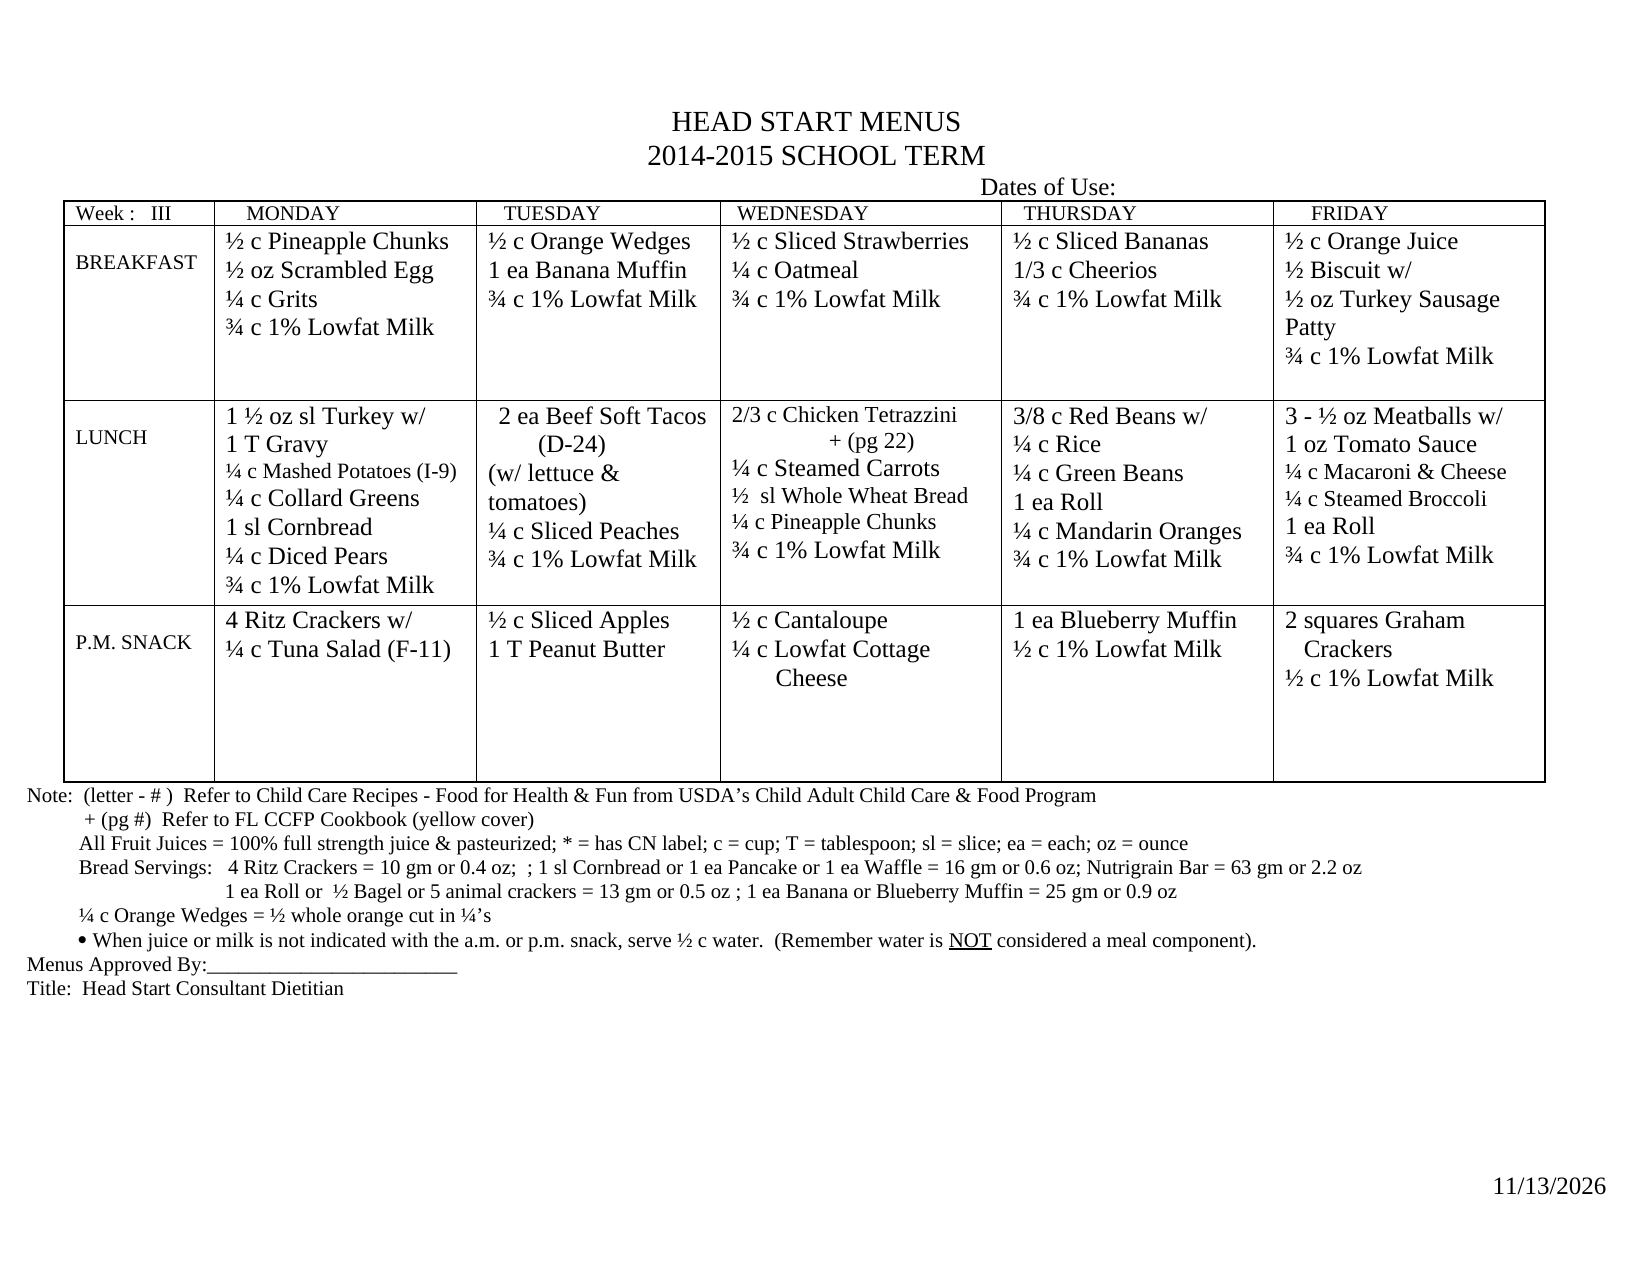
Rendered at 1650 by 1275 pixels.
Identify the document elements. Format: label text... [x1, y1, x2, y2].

table_header THURSDAY [1002, 202, 1273, 225]
table_cell ½ c Sliced Apples 1 T Peanut Butter [477, 606, 720, 781]
text + (pg #) Refer to FL CCFP Cookbook (yellow cover) [27, 807, 1606, 831]
table_cell ½ c Orange Juice ½ Biscuit w/ ½ oz Turkey Sausage Patty ¾ c 1% Lowfat Milk [1274, 226, 1544, 400]
table_header MONDAY [215, 202, 476, 225]
text HEAD START MENUS [27, 104, 1606, 138]
table_cell 2 ea Beef Soft Tacos (D-24) (w/ lettuce & tomatoes) ¼ c Sliced Peaches ¾ c 1% Lowfat Milk [477, 401, 720, 604]
table_header FRIDAY [1274, 202, 1544, 225]
text 2014-2015 SCHOOL TERM [27, 138, 1606, 172]
table_cell P.M. SNACK [65, 606, 214, 781]
table_cell ½ c Cantaloupe ¼ c Lowfat Cottage Cheese [721, 606, 1001, 781]
text Menus Approved By:________________________ [27, 952, 1606, 976]
table_cell 4 Ritz Crackers w/ ¼ c Tuna Salad (F-11) [215, 606, 476, 781]
table_header WEDNESDAY [721, 202, 1001, 225]
table_header TUESDAY [477, 202, 720, 225]
table_cell ½ c Pineapple Chunks ½ oz Scrambled Egg ¼ c Grits ¾ c 1% Lowfat Milk [215, 226, 476, 400]
table_cell BREAKFAST [65, 226, 214, 400]
text ¼ c Orange Wedges = ½ whole orange cut in ¼’s [27, 903, 1606, 927]
table_cell 2 squares Graham Crackers ½ c 1% Lowfat Milk [1274, 606, 1544, 781]
text Dates of Use: [27, 172, 1606, 200]
table_cell 1 ½ oz sl Turkey w/ 1 T Gravy ¼ c Mashed Potatoes (I-9) ¼ c Collard Greens 1 sl Cornbread ¼ c Diced Pears ¾ c 1% Lowfat Milk [215, 401, 476, 604]
table_header Week : III [65, 202, 214, 225]
table_cell LUNCH [65, 401, 214, 604]
text Bread Servings: 4 Ritz Crackers = 10 gm or 0.4 oz; ; 1 sl Cornbread or 1 ea Pancake or 1 ea Waffle = 16 gm or 0.6 oz; Nutrigrain Bar = 63 gm or 2.2 oz [27, 855, 1606, 879]
table_cell 3 - ½ oz Meatballs w/ 1 oz Tomato Sauce ¼ c Macaroni & Cheese ¼ c Steamed Broccoli 1 ea Roll ¾ c 1% Lowfat Milk [1274, 401, 1544, 604]
table_cell ½ c Orange Wedges 1 ea Banana Muffin ¾ c 1% Lowfat Milk [477, 226, 720, 400]
table_cell 2/3 c Chicken Tetrazzini + (pg 22) ¼ c Steamed Carrots ½ sl Whole Wheat Bread ¼ c Pineapple Chunks ¾ c 1% Lowfat Milk [721, 401, 1001, 604]
text  When juice or milk is not indicated with the a.m. or p.m. snack, serve ½ c water. (Remember water is NOT considered a meal component). [27, 927, 1606, 952]
table_cell ½ c Sliced Strawberries ¼ c Oatmeal ¾ c 1% Lowfat Milk [721, 226, 1001, 400]
text Note: (letter - # ) Refer to Child Care Recipes - Food for Health & Fun from USDA’s Child Adult Child Care & Food Program [27, 783, 1606, 807]
text Title: Head Start Consultant Dietitian [27, 976, 1606, 1000]
text All Fruit Juices = 100% full strength juice & pasteurized; * = has CN label; c = cup; T = tablespoon; sl = slice; ea = each; oz = ounce [27, 831, 1606, 855]
table_cell 1 ea Blueberry Muffin ½ c 1% Lowfat Milk [1002, 606, 1273, 781]
table_cell 3/8 c Red Beans w/ ¼ c Rice ¼ c Green Beans 1 ea Roll ¼ c Mandarin Oranges ¾ c 1% Lowfat Milk [1002, 401, 1273, 604]
text 1 ea Roll or ½ Bagel or 5 animal crackers = 13 gm or 0.5 oz ; 1 ea Banana or Blueberry Muffin = 25 gm or 0.9 oz [27, 879, 1606, 903]
table_cell ½ c Sliced Bananas 1/3 c Cheerios ¾ c 1% Lowfat Milk [1002, 226, 1273, 400]
